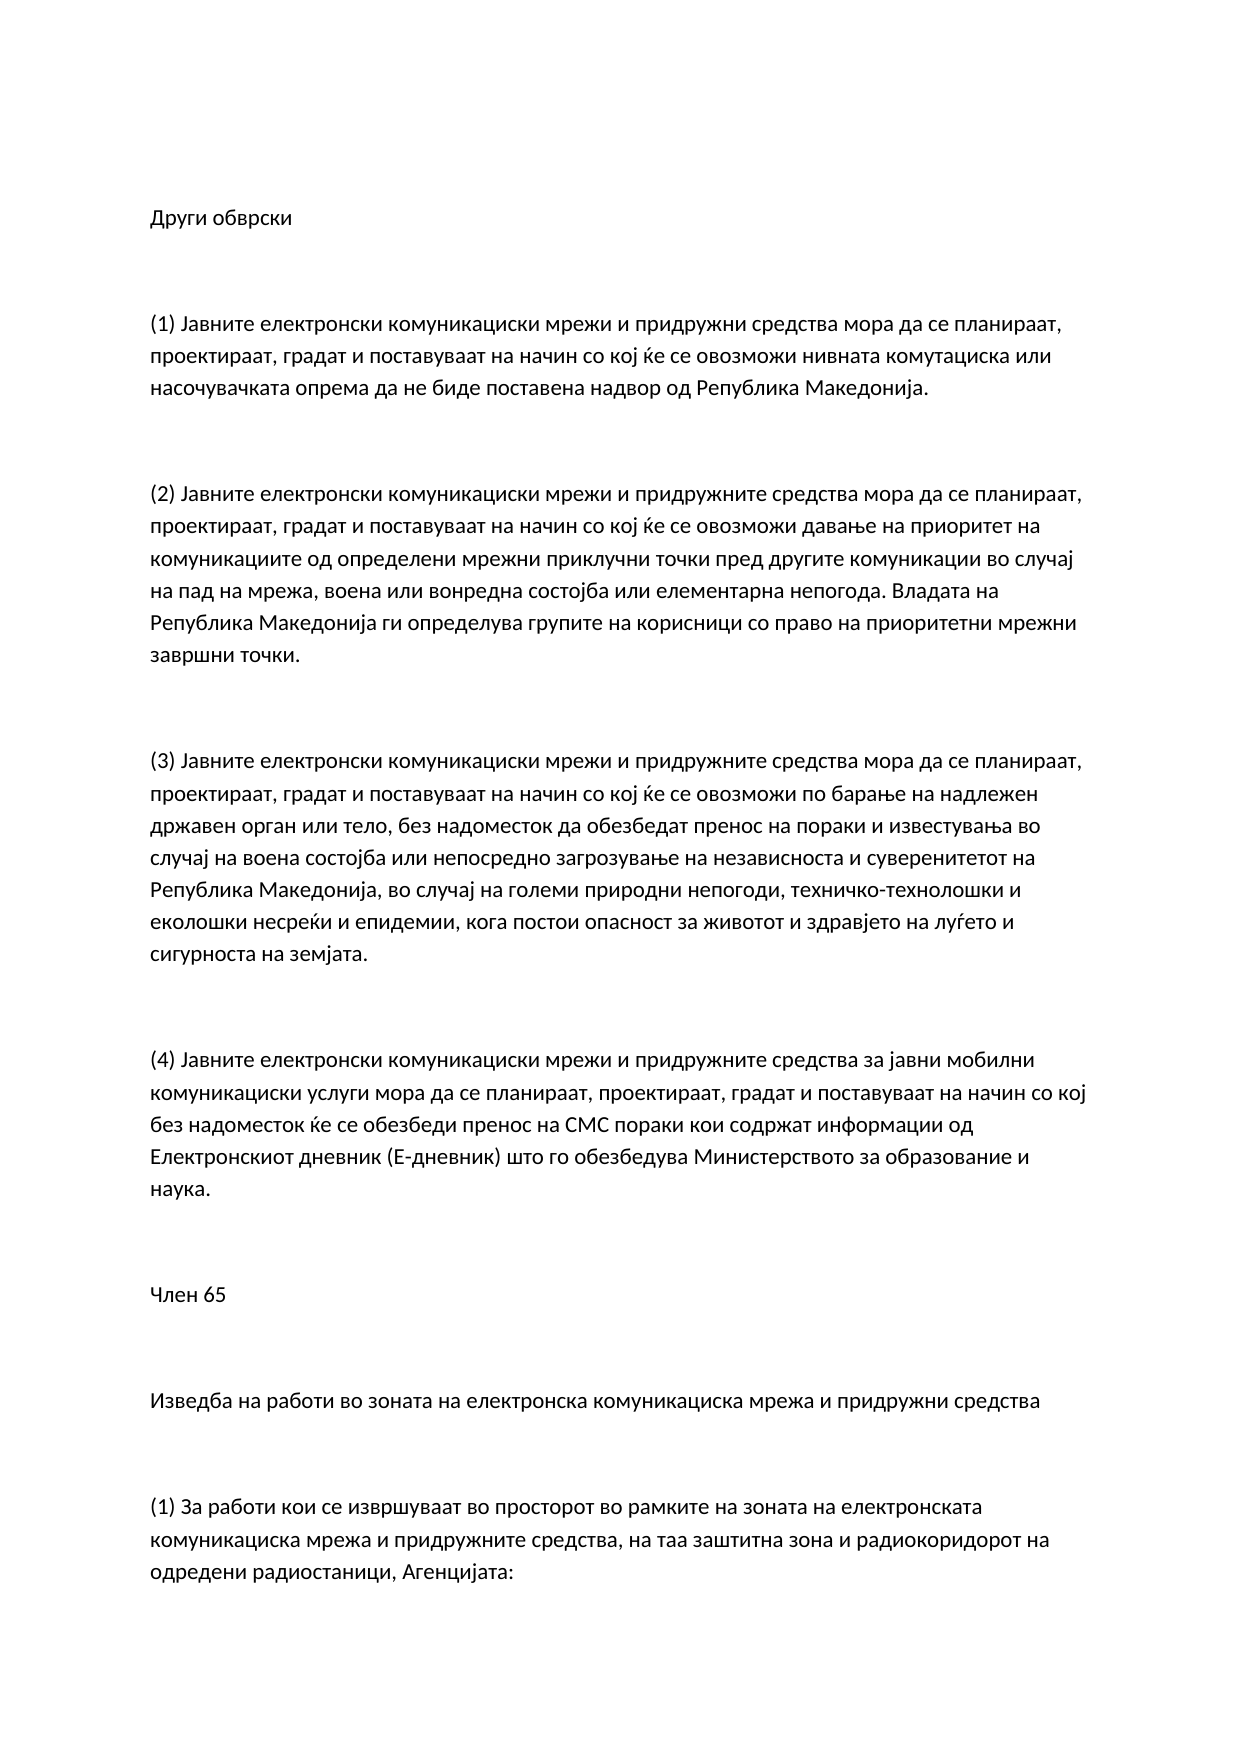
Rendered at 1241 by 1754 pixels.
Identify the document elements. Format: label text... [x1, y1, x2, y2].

text (2) Јавните електронски комуникациски мрежи и придружните средства мора да се планираат, проектираат, градат и поставуваат на начин со кој ќе се овозможи давање на приоритет на комуникациите од определени мрежни приклучни точки пред другите комуникации во случај на пад на мрежа, воена или вонредна состојба или елементарна непогода. Владата на Република Македонија ги определува групите на корисници со право на приоритетни мрежни завршни точки. [150, 479, 1090, 668]
text Изведба на работи во зоната на електронска комуникациска мрежа и придружни средства [150, 1386, 1090, 1414]
text (1) За работи кои се извршуваат во просторот во рамките на зоната на електронската комуникациска мрежа и придружните средства, на таа заштитна зона и радиокоридорот на одредени радиостаници, Агенцијата: [150, 1492, 1090, 1585]
text (4) Јавните електронски комуникациски мрежи и придружните средства за јавни мобилни комуникациски услуги мора да се планираат, проектираат, градат и поставуваат на начин со кој без надоместок ќе се обезбеди пренос на СМС пораки кои содржат информации од Електронскиот дневник (Е-дневник) што го обезбедува Министерството за образование и наука. [150, 1046, 1090, 1202]
text (1) Јавните електронски комуникациски мрежи и придружни средства мора да се планираат, проектираат, градат и поставуваат на начин со кој ќе се овозможи нивната комутациска или насочувачката опрема да не биде поставена надвор од Република Македонија. [150, 309, 1090, 401]
text Член 65 [150, 1280, 1090, 1308]
text Други обврски [150, 203, 1090, 231]
text (3) Јавните електронски комуникациски мрежи и придружните средства мора да се планираат, проектираат, градат и поставуваат на начин со кој ќе се овозможи по барање на надлежен државен орган или тело, без надоместок да обезбедат пренос на пораки и известувања во случај на воена состојба или непосредно загрозување на независноста и суверенитетот на Република Македонија, во случај на големи природни непогоди, техничко-технолошки и еколошки несреќи и епидемии, кога постои опасност за животот и здравјето на луѓето и сигурноста на земјата. [150, 746, 1090, 968]
